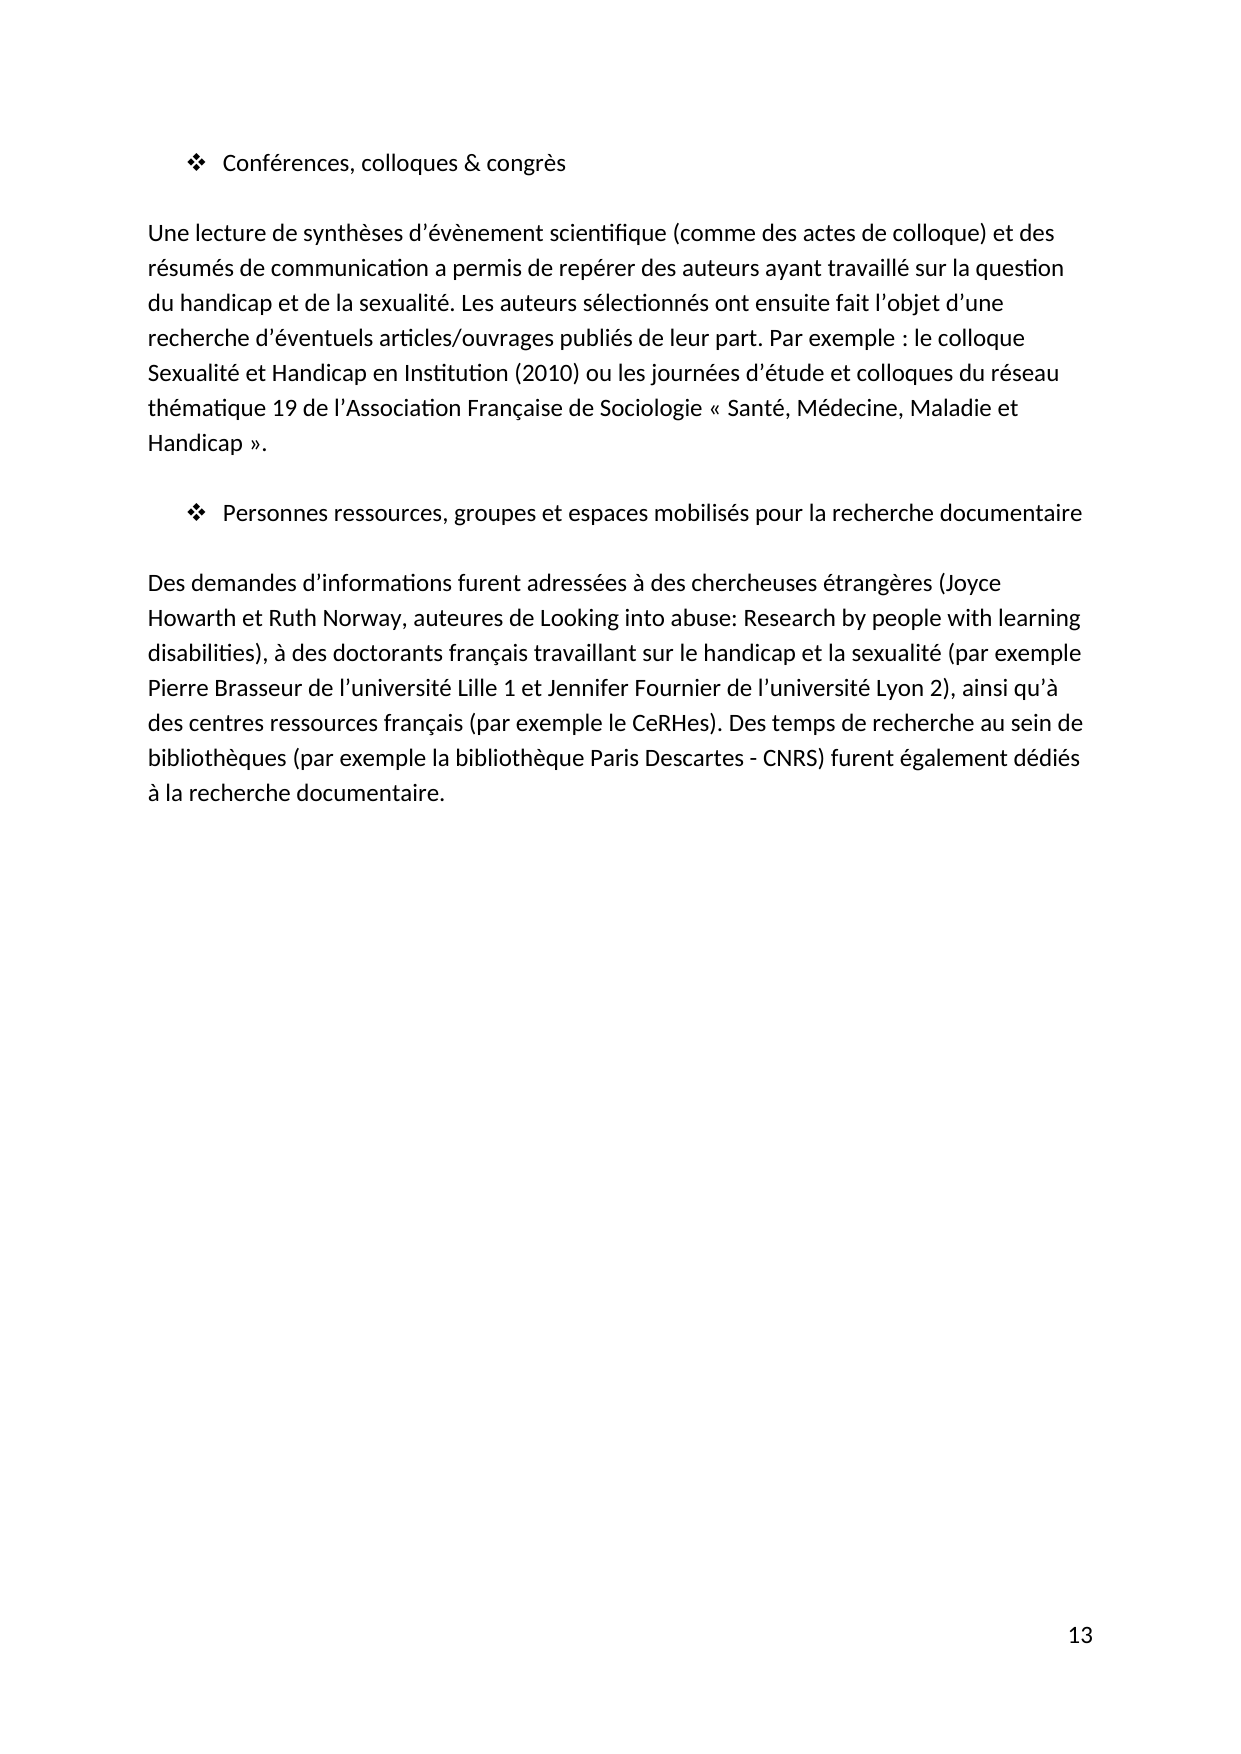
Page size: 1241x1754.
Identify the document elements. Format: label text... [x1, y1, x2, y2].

text Une lecture de synthèses d’évènement scientifique (comme des actes de colloque) et des résumés de communication a permis de repérer des auteurs ayant travaillé sur la question du handicap et de la sexualité. Les auteurs sélectionnés ont ensuite fait l’objet d’une recherche d’éventuels articles/ouvrages publiés de leur part. Par exemple : le colloque Sexualité et Handicap en Institution (2010) ou les journées d’étude et colloques du réseau thématique 19 de l’Association Française de Sociologie « Santé, Médecine, Maladie et Handicap ». [148, 218, 1093, 458]
list Personnes ressources, groupes et espaces mobilisés pour la recherche documentaire [185, 498, 1093, 528]
list Conférences, colloques & congrès [185, 148, 1093, 178]
text Des demandes d’informations furent adressées à des chercheuses étrangères (Joyce Howarth et Ruth Norway, auteures de Looking into abuse: Research by people with learning disabilities), à des doctorants français travaillant sur le handicap et la sexualité (par exemple Pierre Brasseur de l’université Lille 1 et Jennifer Fournier de l’université Lyon 2), ainsi qu’à des centres ressources français (par exemple le CeRHes). Des temps de recherche au sein de bibliothèques (par exemple la bibliothèque Paris Descartes - CNRS) furent également dédiés à la recherche documentaire. [148, 568, 1093, 808]
